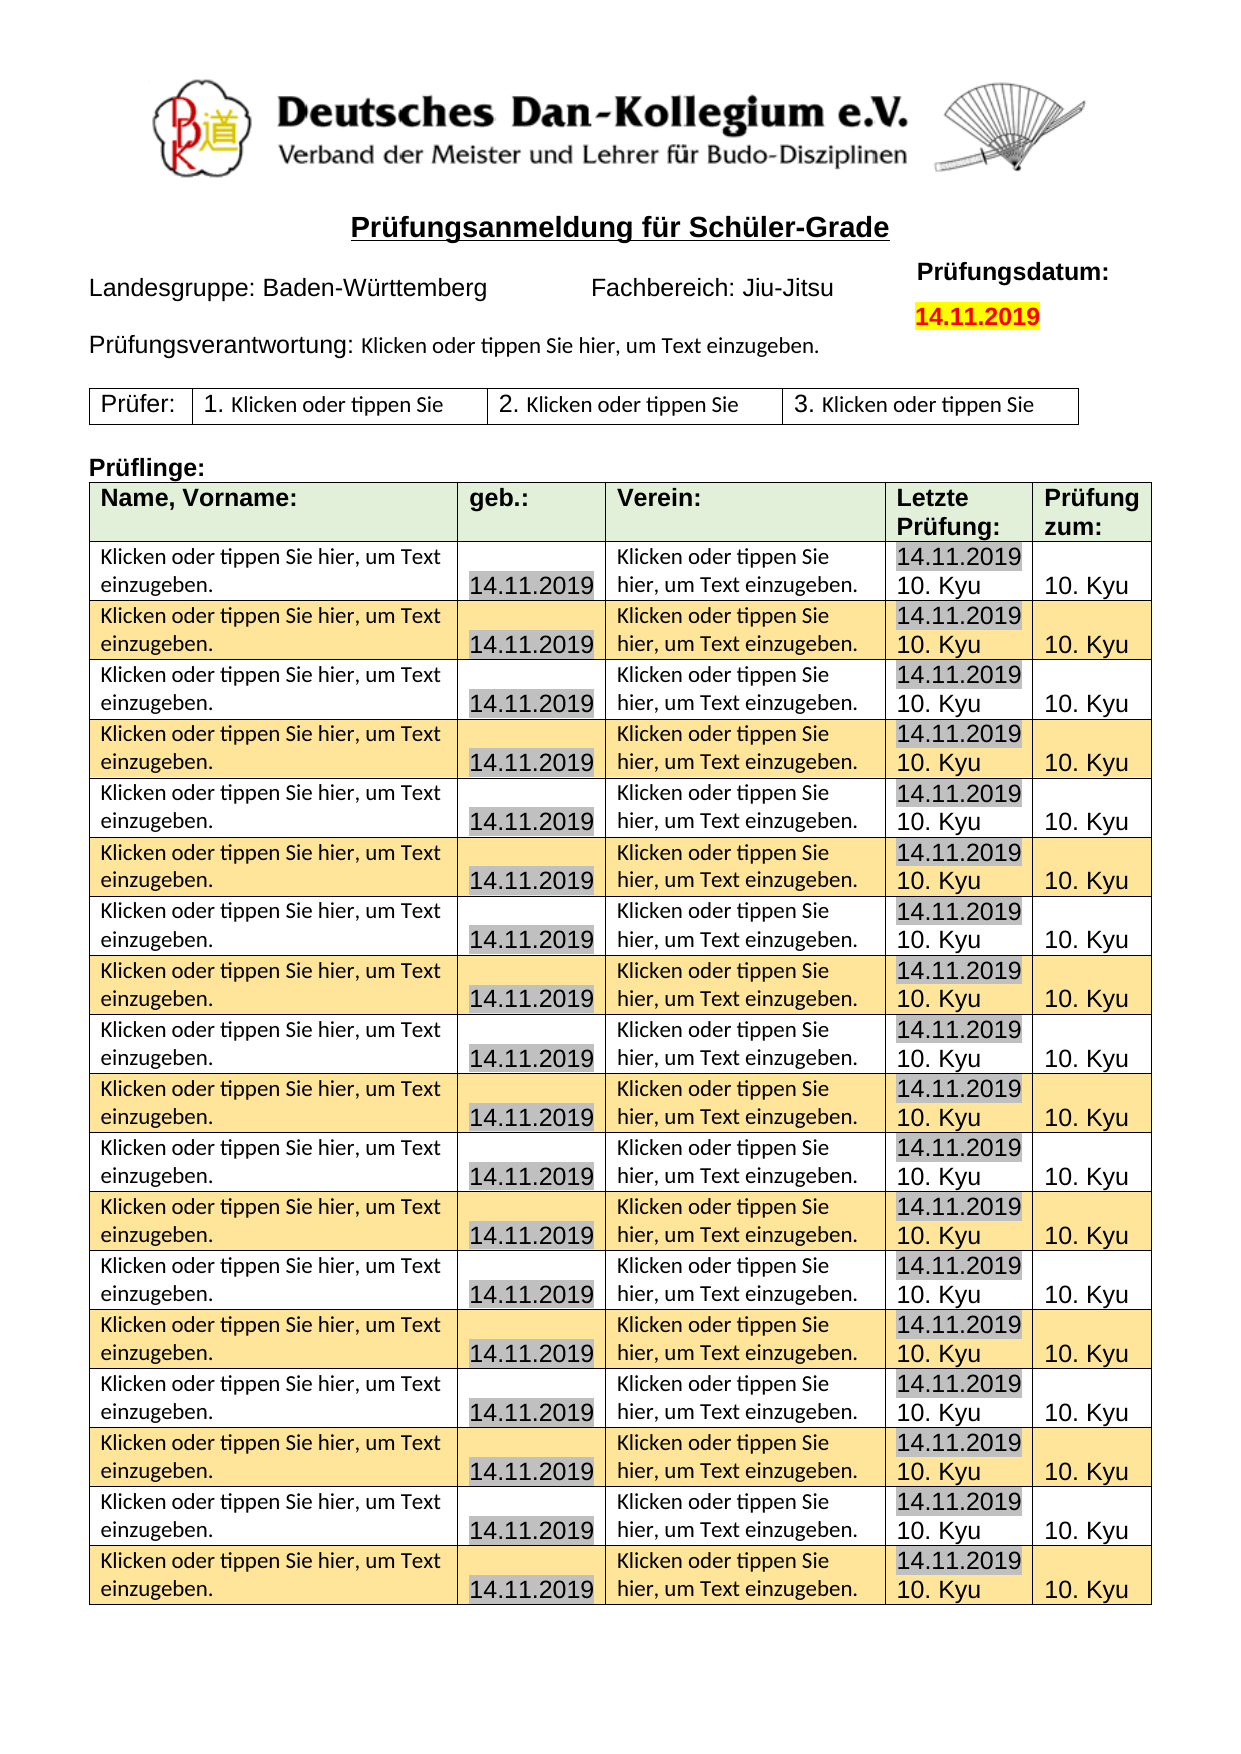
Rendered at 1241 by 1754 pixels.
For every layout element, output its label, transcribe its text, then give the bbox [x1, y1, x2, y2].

table_header 3. [783, 389, 1078, 424]
table_cell [886, 1074, 1032, 1132]
table_cell [458, 1133, 605, 1191]
table_cell [90, 720, 457, 777]
table_cell [90, 542, 457, 600]
table_cell [458, 1192, 605, 1250]
table_cell [90, 1310, 457, 1368]
table_cell [90, 1428, 457, 1486]
table_cell [90, 838, 457, 896]
table_cell [886, 779, 1032, 837]
table_cell [458, 956, 605, 1014]
table_cell [90, 1487, 457, 1545]
table_cell [1033, 1074, 1151, 1132]
table_cell [458, 1251, 605, 1309]
table_cell [90, 1546, 457, 1604]
table_cell [1033, 1310, 1151, 1368]
table_cell [90, 601, 457, 659]
picture [147, 73, 1093, 183]
table_header Name, Vorname: [90, 483, 457, 541]
table_cell [886, 601, 1032, 659]
table_cell [886, 660, 1032, 718]
table_cell [458, 779, 605, 837]
table_cell [886, 542, 1032, 600]
table_cell [1033, 1428, 1151, 1486]
table_cell [1033, 1133, 1151, 1191]
table_header 2. [488, 389, 782, 424]
table_cell [1033, 779, 1151, 837]
table_cell [458, 720, 605, 777]
table_cell [90, 1133, 457, 1191]
table_cell [886, 838, 1032, 896]
table_cell [90, 660, 457, 718]
table_header Prüfer: [90, 389, 192, 424]
table_cell [886, 1192, 1032, 1250]
table_cell [458, 1487, 605, 1545]
table_cell [1033, 720, 1151, 777]
table_cell [886, 720, 1032, 777]
table_cell [1033, 1015, 1151, 1073]
table_cell [458, 1369, 605, 1427]
table_cell [90, 897, 457, 955]
table_cell [458, 542, 605, 600]
table_cell [458, 1074, 605, 1132]
table_cell [886, 1015, 1032, 1073]
text Prüfungsanmeldung für Schüler-Grade [89, 211, 1152, 244]
table_cell [1033, 1369, 1151, 1427]
table_header 1. [193, 389, 487, 424]
table_cell [1033, 1192, 1151, 1250]
table_cell [90, 1369, 457, 1427]
table_cell [90, 1015, 457, 1073]
table_header Letzte Prüfung: [886, 483, 1032, 541]
table_cell [458, 1546, 605, 1604]
table_cell [886, 1487, 1032, 1545]
table_header Prüfung zum: [1033, 483, 1151, 541]
table_cell [90, 1251, 457, 1309]
table_cell [90, 1192, 457, 1250]
table_header geb.: [458, 483, 605, 541]
table_cell [1033, 601, 1151, 659]
table_cell [1033, 1251, 1151, 1309]
table_cell [886, 1369, 1032, 1427]
table_cell [1033, 542, 1151, 600]
table_cell [458, 838, 605, 896]
table_cell [458, 1310, 605, 1368]
table_cell [1033, 660, 1151, 718]
table_cell [458, 601, 605, 659]
table_cell [886, 1133, 1032, 1191]
table_cell [886, 897, 1032, 955]
table_cell [1033, 1487, 1151, 1545]
table_cell [886, 1428, 1032, 1486]
table_cell [90, 1074, 457, 1132]
text Landesgruppe: Fachbereich: [89, 273, 1152, 302]
text Prüfungsverantwortung: [89, 330, 1152, 359]
table_cell [458, 897, 605, 955]
table_cell [886, 1251, 1032, 1309]
table_cell [1033, 1546, 1151, 1604]
table_cell [886, 1310, 1032, 1368]
table_cell [1033, 956, 1151, 1014]
table_cell [886, 956, 1032, 1014]
table_cell [1033, 838, 1151, 896]
table_header Verein: [606, 483, 885, 541]
table_cell [886, 1546, 1032, 1604]
table_cell [90, 779, 457, 837]
table_cell [458, 1015, 605, 1073]
text Prüflinge: [89, 453, 1152, 482]
table_cell [90, 956, 457, 1014]
table_cell [1033, 897, 1151, 955]
table_cell [458, 1428, 605, 1486]
table_cell [458, 660, 605, 718]
